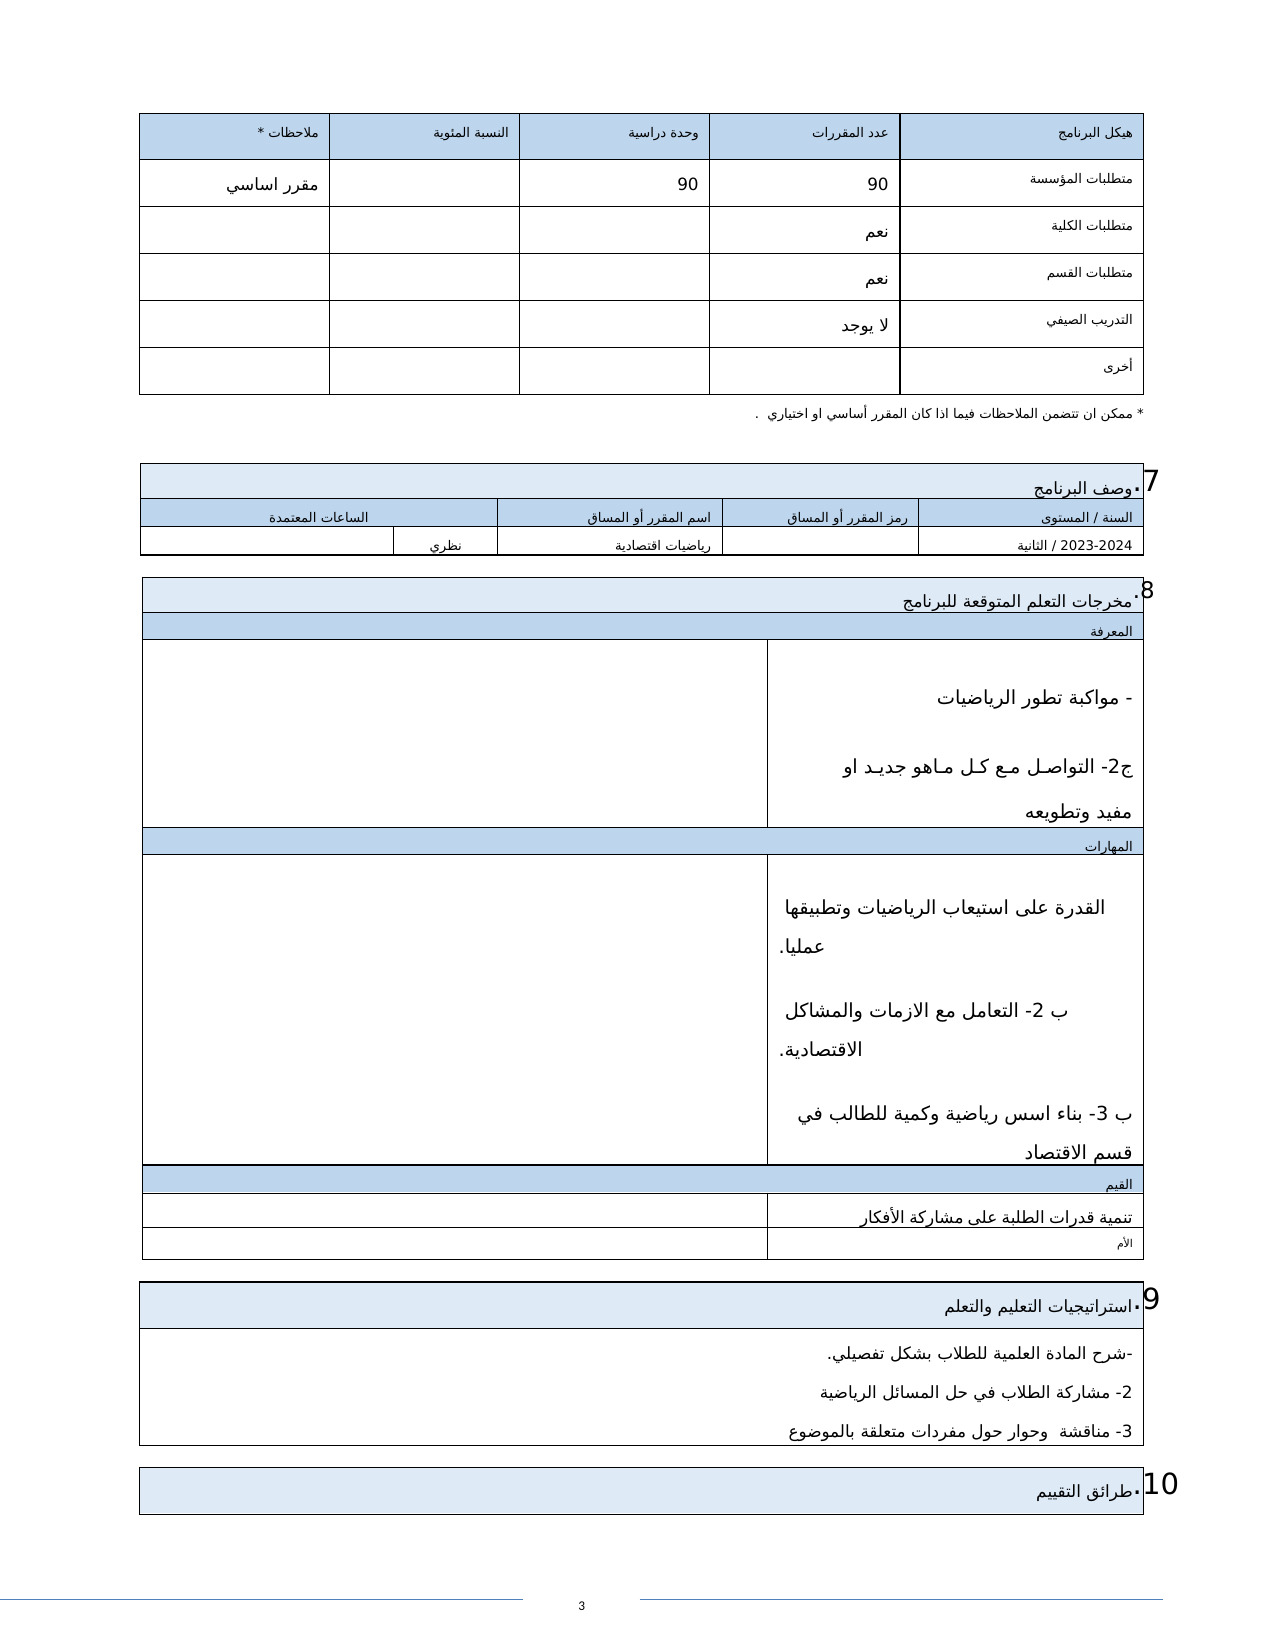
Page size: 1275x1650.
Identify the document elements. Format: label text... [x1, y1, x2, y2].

table_cell [140, 301, 329, 347]
table_cell القيم [143, 1166, 1143, 1192]
table_cell مقرر اساسي [140, 160, 329, 206]
table_cell [710, 348, 899, 394]
table_cell أخرى [901, 348, 1143, 394]
table_cell [330, 207, 519, 253]
table_cell [520, 207, 709, 253]
table_cell [140, 254, 329, 300]
table_header طرائق التقييم [140, 1468, 1143, 1513]
table_cell متطلبات المؤسسة [901, 160, 1143, 206]
table_cell المهارات [143, 828, 1143, 854]
table_cell لا يوجد [710, 301, 899, 347]
table_cell رمز المقرر أو المساق [723, 499, 918, 526]
table_cell نعم [710, 207, 899, 253]
table_cell النسبة المئوية [330, 114, 519, 159]
table_cell [330, 160, 519, 206]
table_cell التدريب الصيفي [901, 301, 1143, 347]
table_cell هيكل البرنامج [901, 114, 1143, 159]
table_cell رياضيات اقتصادية [498, 527, 722, 553]
table_cell [330, 348, 519, 394]
table_cell - مواكبة تطور الرياضيات ج2- التواصل مع كل ماهو جديد او مفيد وتطويعه [768, 640, 1143, 827]
table_cell 90 [710, 160, 899, 206]
table_header وصف البرنامج [141, 464, 1143, 498]
table_cell القدرة على استيعاب الرياضيات وتطبيقها عمليا. ب 2- التعامل مع الازمات والمشاكل الاقتصادية. ب 3- بناء اسس رياضية وكمية للطالب في قسم الاقتصاد [768, 855, 1143, 1164]
table_cell [143, 1228, 767, 1259]
table_cell وحدة دراسية [520, 114, 709, 159]
table_cell الساعات المعتمدة [141, 499, 497, 526]
table_cell اسم المقرر أو المساق [498, 499, 722, 526]
table_cell [141, 527, 393, 553]
table_cell [330, 254, 519, 300]
table_cell متطلبات الكلية [901, 207, 1143, 253]
table_cell [723, 527, 918, 553]
table_cell -شرح المادة العلمية للطلاب بشكل تفصيلي. 2- مشاركة الطلاب في حل المسائل الرياضية 3- مناقشة وحوار حول مفردات متعلقة بالموضوع [140, 1329, 1143, 1445]
table_cell المعرفة [143, 613, 1143, 639]
table_cell [520, 254, 709, 300]
table_header استراتيجيات التعليم والتعلم [140, 1283, 1143, 1328]
table_cell [140, 207, 329, 253]
table_cell تنمية قدرات الطلبة على مشاركة الأفكار [768, 1194, 1143, 1227]
table_cell عدد المقررات [710, 114, 899, 159]
table_cell السنة / المستوى [919, 499, 1143, 526]
table_cell [143, 640, 767, 827]
table_cell 2023-2024 / الثانية [919, 527, 1143, 553]
table_cell [520, 301, 709, 347]
table_header مخرجات التعلم المتوقعة للبرنامج [143, 578, 1143, 612]
table_cell 90 [520, 160, 709, 206]
table_cell [140, 348, 329, 394]
table_cell [330, 301, 519, 347]
table_cell متطلبات القسم [901, 254, 1143, 300]
text * ممكن ان تتضمن الملاحظات فيما اذا كان المقرر أساسي او اختياري . [150, 395, 1144, 421]
table_cell نعم [710, 254, 899, 300]
table_cell [143, 1194, 767, 1227]
table_cell [143, 855, 767, 1164]
table_cell ملاحظات * [140, 114, 329, 159]
table_cell [520, 348, 709, 394]
table_cell الأم [768, 1228, 1143, 1259]
